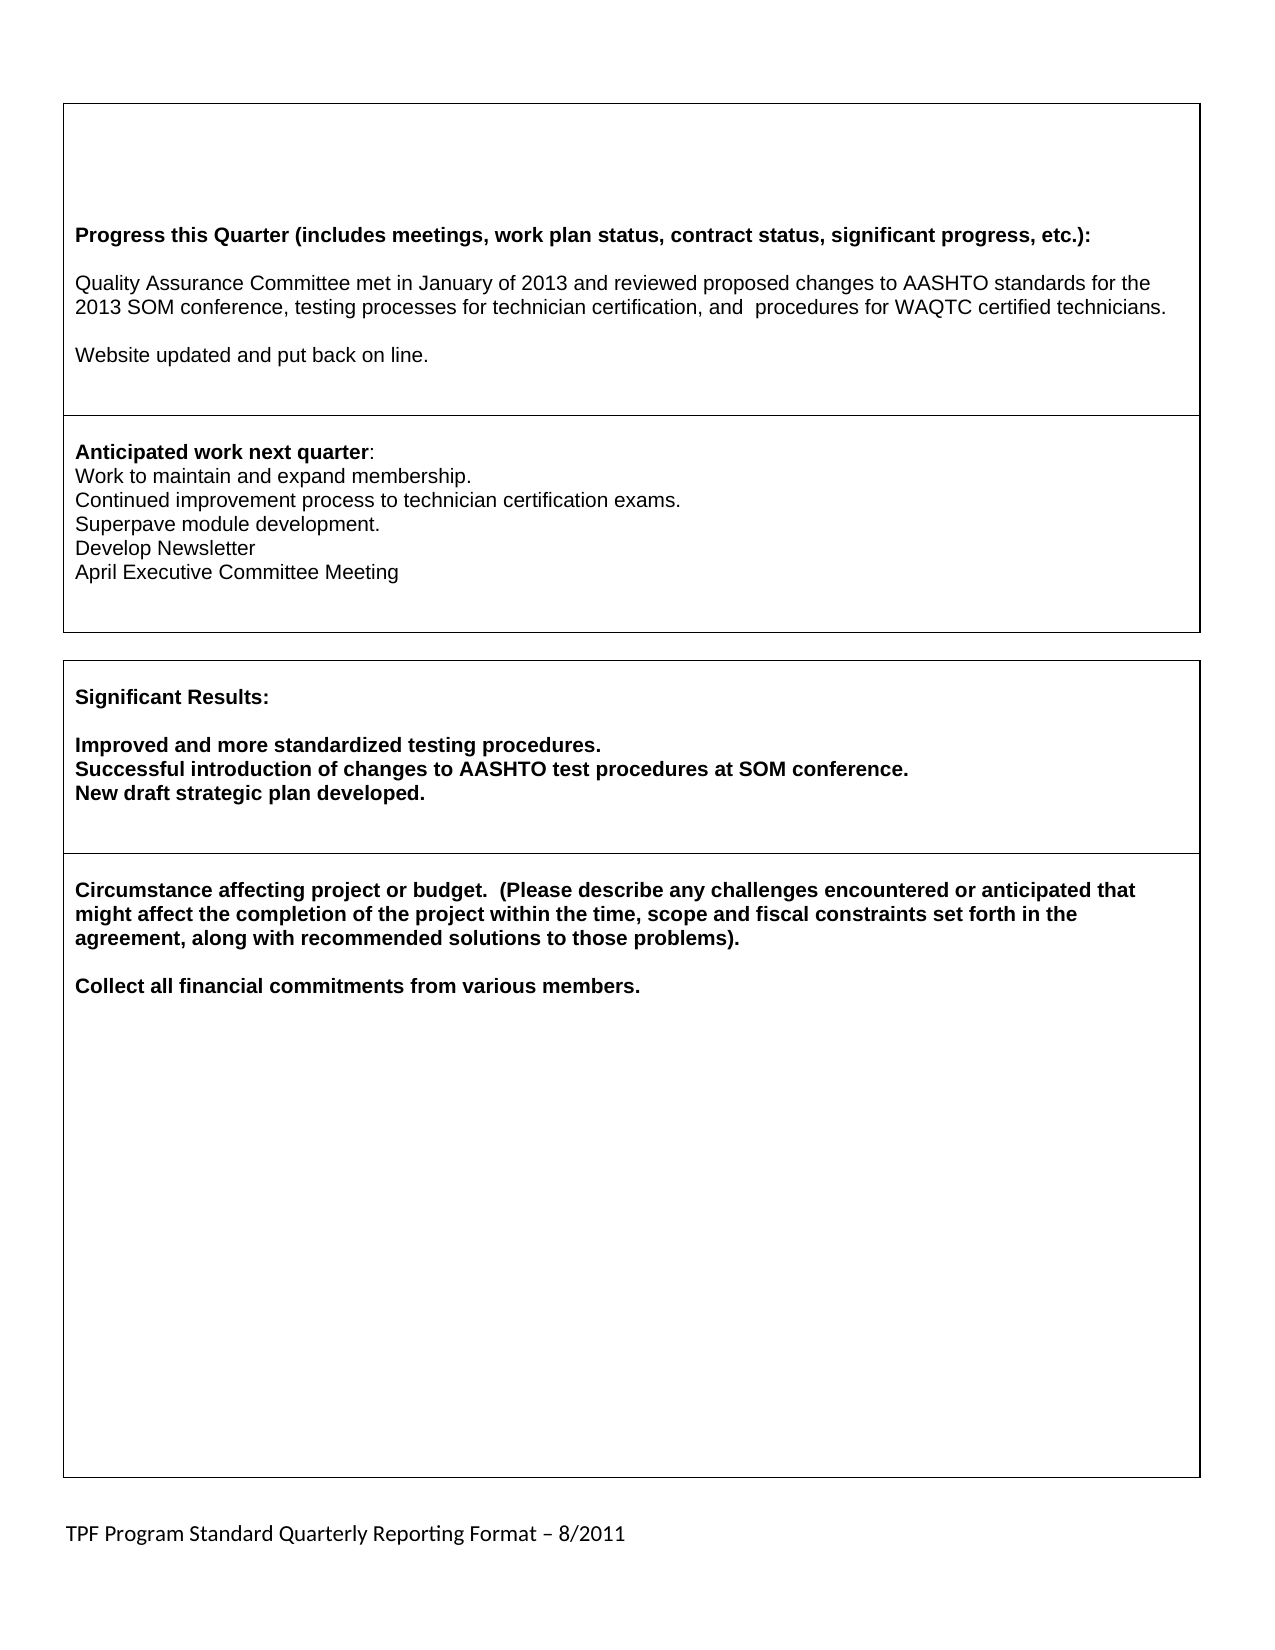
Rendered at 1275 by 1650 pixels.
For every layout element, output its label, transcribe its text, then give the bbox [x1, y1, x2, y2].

table_header Progress this Quarter (includes meetings, work plan status, contract status, significant progress, etc.): Quality Assurance Committee met in January of 2013 and reviewed proposed changes to AASHTO standards for the 2013 SOM conference, testing processes for technician certification, and procedures for WAQTC certified technicians. Website updated and put back on line. [64, 104, 1199, 415]
table_cell Anticipated work next quarter: Work to maintain and expand membership. Continued improvement process to technician certification exams. Superpave module development. Develop Newsletter April Executive Committee Meeting [64, 416, 1199, 632]
table_header Significant Results: Improved and more standardized testing procedures. Successful introduction of changes to AASHTO test procedures at SOM conference. New draft strategic plan developed. [64, 661, 1199, 853]
table_cell Circumstance affecting project or budget. (Please describe any challenges encountered or anticipated that might affect the completion of the project within the time, scope and fiscal constraints set forth in the agreement, along with recommended solutions to those problems). Collect all financial commitments from various members. [64, 854, 1199, 1477]
